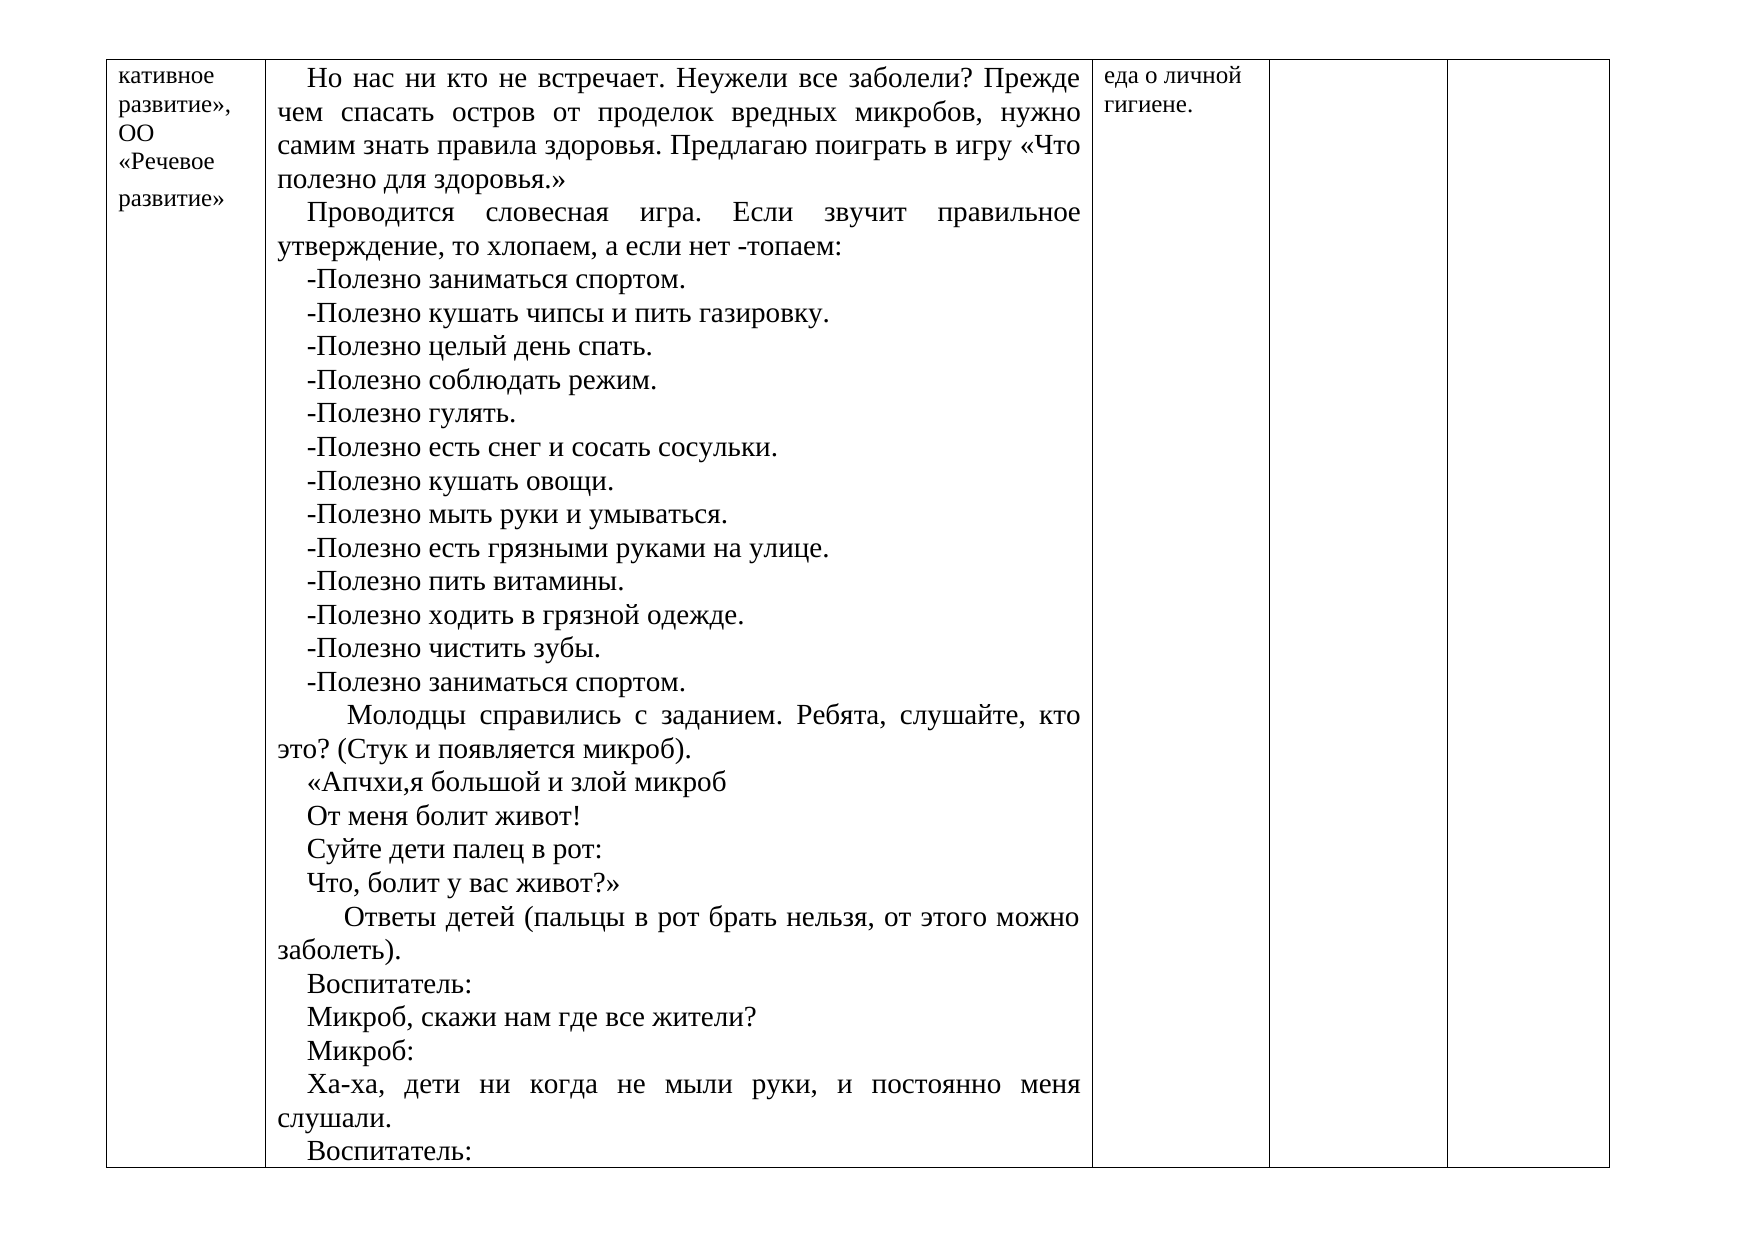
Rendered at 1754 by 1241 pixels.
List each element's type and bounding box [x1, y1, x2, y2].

table_cell [107, 60, 265, 1167]
table_cell [1270, 60, 1447, 1167]
table_cell [1093, 60, 1269, 1167]
table_cell [266, 60, 1092, 1167]
table_cell [1448, 60, 1609, 1167]
